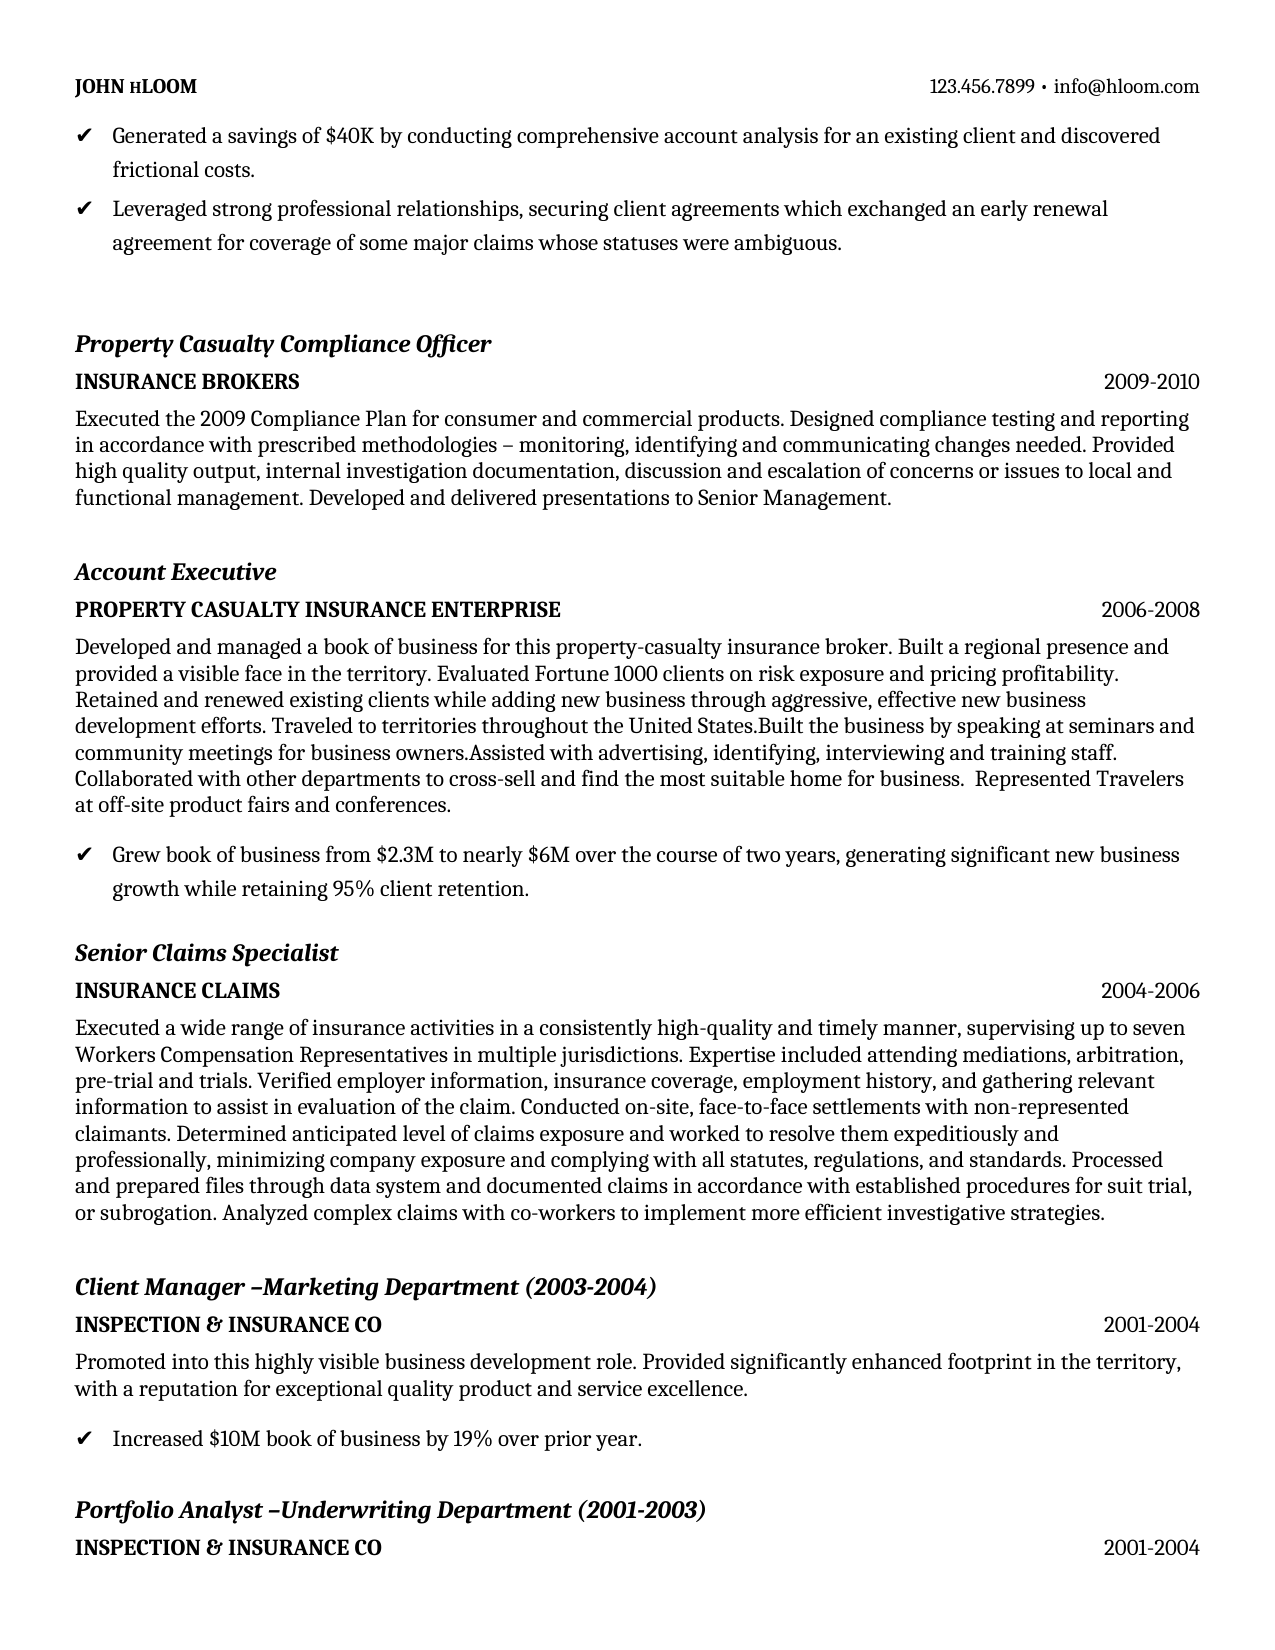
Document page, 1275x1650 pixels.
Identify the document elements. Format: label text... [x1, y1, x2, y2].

text Promoted into this highly visible business development role. Provided significantly enhanced footprint in the territory, with a reputation for exceptional quality product and service excellence. [75, 1349, 1200, 1402]
text Account Executive [75, 558, 1200, 587]
text Portfolio Analyst –Underwriting Department (2001-2003) [75, 1496, 1200, 1524]
text Executed the 2009 Compliance Plan for consumer and commercial products. Designed compliance testing and reporting in accordance with prescribed methodologies – monitoring, identifying and communicating changes needed. Provided high quality output, internal investigation documentation, discussion and escalation of concerns or issues to local and functional management. Developed and delivered presentations to Senior Management. [75, 406, 1200, 511]
text INSURANCE CLAIMS 2004-2006 [75, 978, 1200, 1004]
list Leveraged strong professional relationships, securing client agreements which exchanged an early renewal agreement for coverage of some major claims whose statuses were ambiguous. [75, 183, 1200, 256]
list Increased $10M book of business by 19% over prior year. [75, 1412, 1200, 1459]
text Executed a wide range of insurance activities in a consistently high-quality and timely manner, supervising up to seven Workers Compensation Representatives in multiple jurisdictions. Expertise included attending mediations, arbitration, pre-trial and trials. Verified employer information, insurance coverage, employment history, and gathering relevant information to assist in evaluation of the claim. Conducted on-site, face-to-face settlements with non-represented claimants. Determined anticipated level of claims exposure and worked to resolve them expeditiously and professionally, minimizing company exposure and complying with all statutes, regulations, and standards. Processed and prepared files through data system and documented claims in accordance with established procedures for suit trial, or subrogation. Analyzed complex claims with co-workers to implement more efficient investigative strategies. [75, 1015, 1200, 1226]
text Developed and managed a book of business for this property-casualty insurance broker. Built a regional presence and provided a visible face in the territory. Evaluated Fortune 1000 clients on risk exposure and pricing profitability. Retained and renewed existing clients while adding new business through aggressive, effective new business development efforts. Traveled to territories throughout the United States.Built the business by speaking at seminars and community meetings for business owners.Assisted with advertising, identifying, interviewing and training staff. Collaborated with other departments to cross-sell and find the most suitable home for business. Represented Travelers at off-site product fairs and conferences. [75, 634, 1200, 818]
text INSPECTION & INSURANCE CO 2001-2004 [75, 1312, 1200, 1338]
text PROPERTY CASUALTY INSURANCE ENTERPRISE 2006-2008 [75, 597, 1200, 624]
text Property Casualty Compliance Officer [75, 329, 1200, 358]
text INSURANCE BROKERS 2009-2010 [75, 369, 1200, 395]
list Grew book of business from $2.3M to nearly $6M over the course of two years, generating significant new business growth while retaining 95% client retention. [75, 829, 1200, 902]
text Client Manager –Marketing Department (2003-2004) [75, 1273, 1200, 1302]
list Generated a savings of $40K by conducting comprehensive account analysis for an existing client and discovered frictional costs. [75, 109, 1200, 183]
text INSPECTION & INSURANCE CO 2001-2004 [75, 1535, 1200, 1561]
text Senior Claims Specialist [75, 939, 1200, 968]
